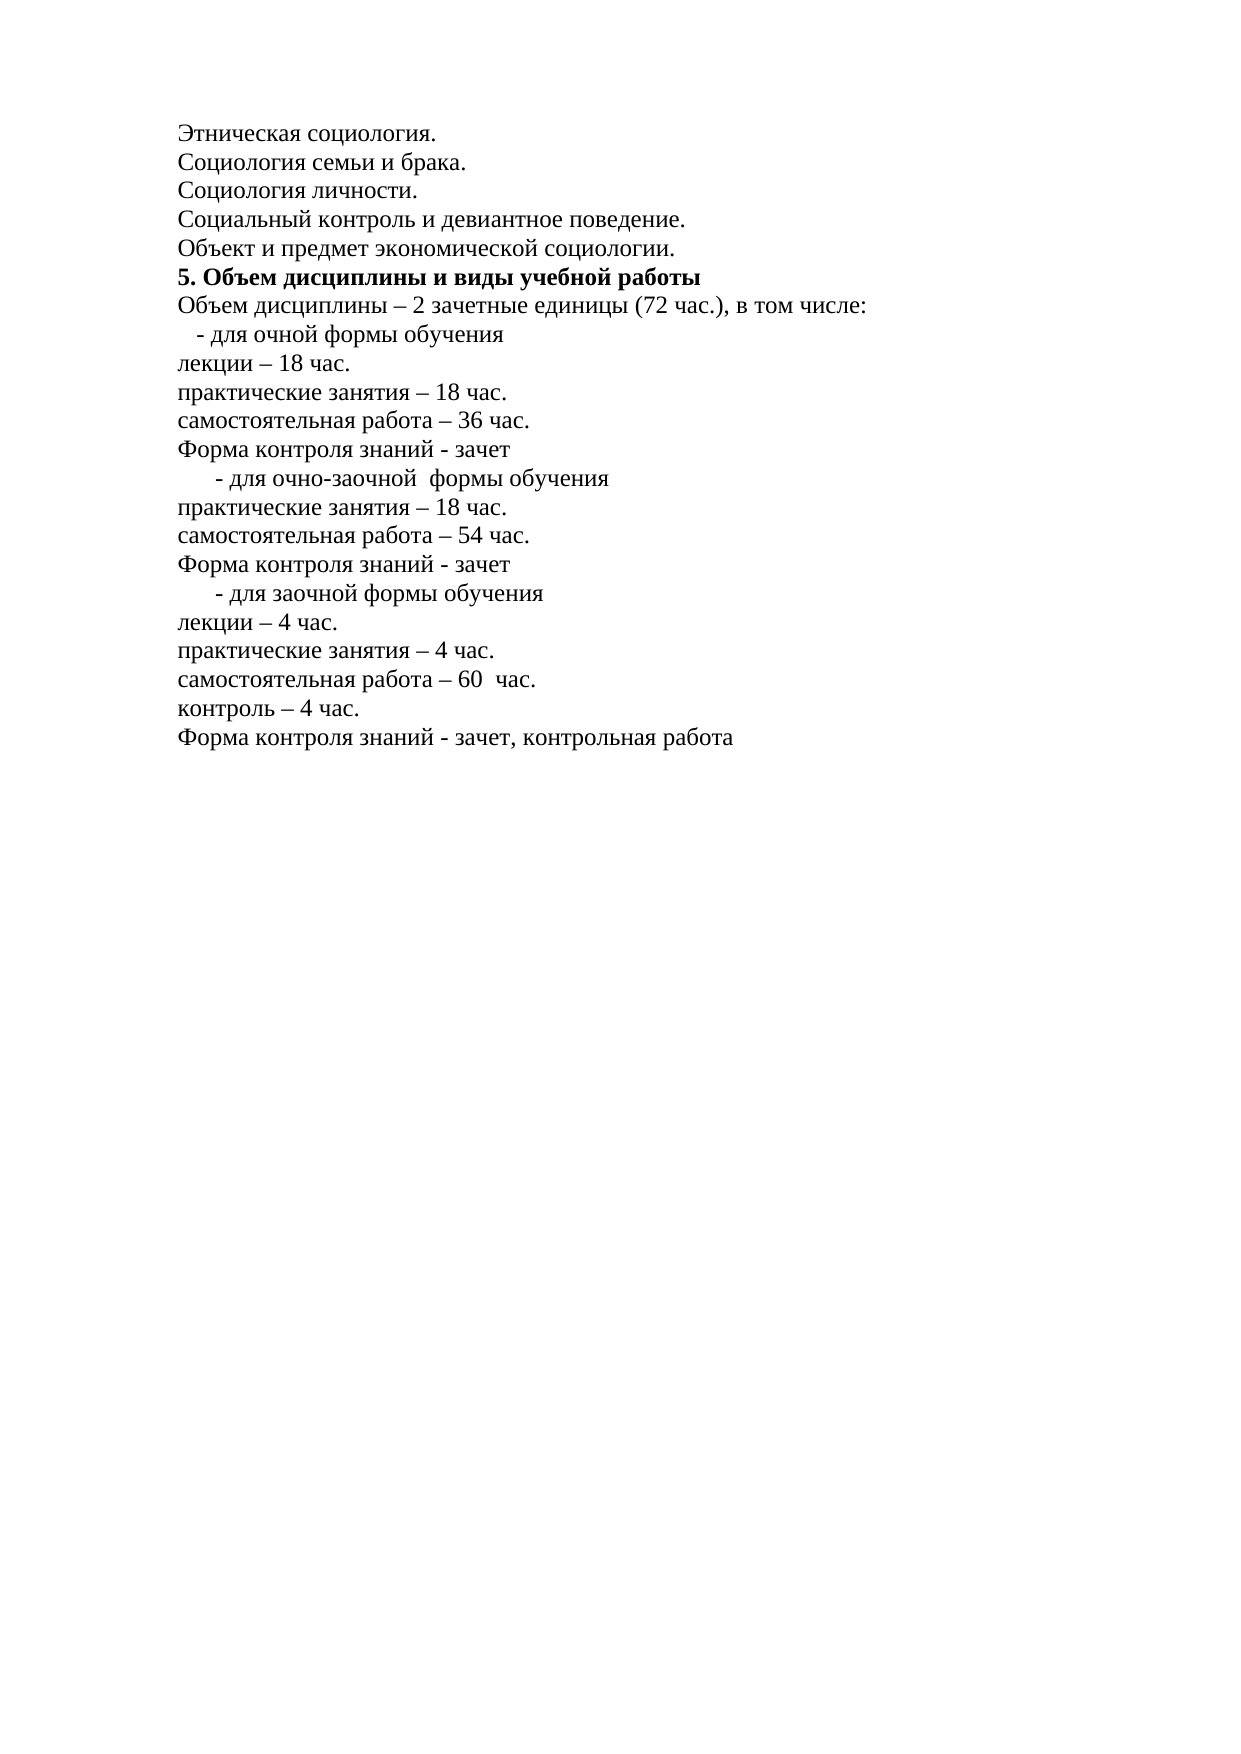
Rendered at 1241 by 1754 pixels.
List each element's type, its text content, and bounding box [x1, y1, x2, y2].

text самостоятельная работа – 36 час. [177, 406, 1152, 434]
text Этническая социология. [177, 118, 1152, 147]
text Социология семьи и брака. [177, 147, 1152, 176]
text - для заочной формы обучения [177, 578, 1152, 607]
text Объем дисциплины – 2 зачетные единицы (72 час.), в том числе: [177, 291, 1152, 319]
text Социология личности. [177, 176, 1152, 204]
text самостоятельная работа – 54 час. [177, 521, 1152, 549]
text лекции – 18 час. [177, 348, 1152, 377]
text самостоятельная работа – 60 час. [177, 664, 1152, 693]
text лекции – 4 час. [177, 607, 1152, 636]
text Социальный контроль и девиантное поведение. [177, 204, 1152, 233]
text Форма контроля знаний - зачет [177, 549, 1152, 578]
text - для очно-заочной формы обучения [177, 463, 1152, 492]
text практические занятия – 18 час. [177, 492, 1152, 521]
text практические занятия – 4 час. [177, 636, 1152, 664]
text контроль – 4 час. [177, 693, 1152, 722]
text Форма контроля знаний - зачет, контрольная работа [177, 722, 1152, 751]
text - для очной формы обучения [177, 319, 1152, 348]
text 5. Объем дисциплины и виды учебной работы [177, 262, 1152, 291]
text практические занятия – 18 час. [177, 377, 1152, 406]
text Объект и предмет экономической социологии. [177, 233, 1152, 262]
text Форма контроля знаний - зачет [177, 434, 1152, 463]
